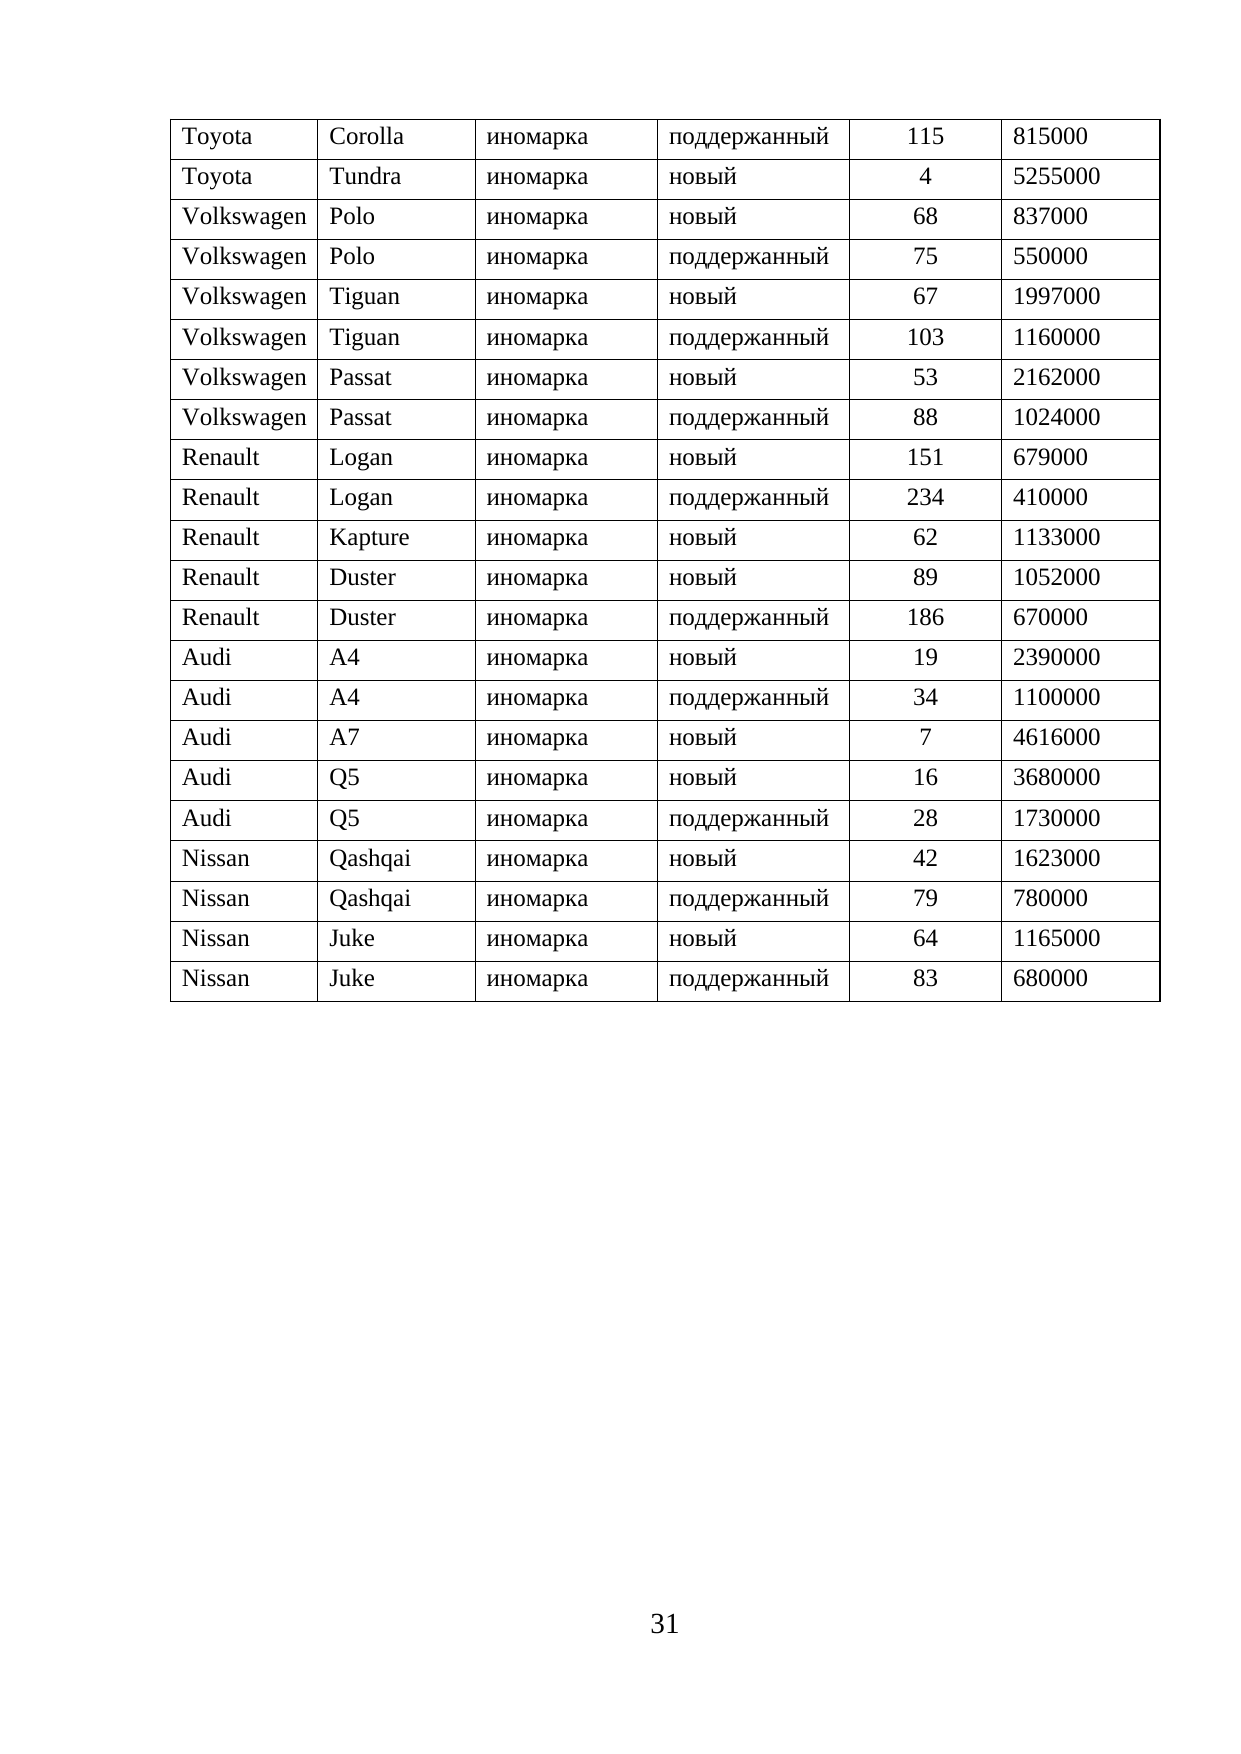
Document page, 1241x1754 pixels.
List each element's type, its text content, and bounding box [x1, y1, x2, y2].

table_cell поддержанный [658, 480, 849, 519]
table_cell Toyota [171, 160, 317, 199]
table_cell 1165000 [1002, 922, 1159, 961]
table_cell Volkswagen [171, 360, 317, 399]
table_cell 4 [850, 160, 1001, 199]
table_cell Volkswagen [171, 320, 317, 359]
table_cell 186 [850, 601, 1001, 640]
table_cell 89 [850, 561, 1001, 600]
table_cell иномарка [476, 841, 657, 881]
table_cell A7 [318, 721, 475, 760]
table_cell Logan [318, 440, 475, 479]
table_cell Juke [318, 962, 475, 1001]
table_cell новый [658, 280, 849, 319]
table_cell 680000 [1002, 962, 1159, 1001]
table_cell новый [658, 922, 849, 961]
table_cell Logan [318, 480, 475, 519]
table_cell Renault [171, 480, 317, 519]
table_cell иномарка [476, 521, 657, 559]
table_cell 550000 [1002, 240, 1159, 279]
table_cell 103 [850, 320, 1001, 359]
table_cell поддержанный [658, 120, 849, 158]
table_cell Audi [171, 681, 317, 720]
table_cell Audi [171, 641, 317, 680]
table_cell иномарка [476, 641, 657, 680]
table_cell иномарка [476, 360, 657, 399]
table_cell 28 [850, 801, 1001, 840]
table_cell Renault [171, 601, 317, 640]
table_cell 7 [850, 721, 1001, 760]
table_cell иномарка [476, 320, 657, 359]
table_cell Nissan [171, 962, 317, 1001]
table_cell Audi [171, 761, 317, 800]
table_cell 1052000 [1002, 561, 1159, 600]
table_cell Duster [318, 601, 475, 640]
table_cell 1623000 [1002, 841, 1159, 881]
table_cell новый [658, 200, 849, 239]
table_cell Q5 [318, 761, 475, 800]
table_cell поддержанный [658, 801, 849, 840]
table_cell Audi [171, 721, 317, 760]
table_cell иномарка [476, 601, 657, 640]
table_cell 234 [850, 480, 1001, 519]
table_cell Volkswagen [171, 240, 317, 279]
table_cell 1100000 [1002, 681, 1159, 720]
table_cell Juke [318, 922, 475, 961]
table_cell Q5 [318, 801, 475, 840]
table_cell 1730000 [1002, 801, 1159, 840]
table_cell иномарка [476, 681, 657, 720]
table_cell Renault [171, 440, 317, 479]
table_cell поддержанный [658, 400, 849, 439]
table_cell 815000 [1002, 120, 1159, 158]
table_cell Polo [318, 240, 475, 279]
table_cell иномарка [476, 721, 657, 760]
table_cell новый [658, 761, 849, 800]
table_cell Nissan [171, 841, 317, 881]
table_cell Tundra [318, 160, 475, 199]
table_cell 3680000 [1002, 761, 1159, 800]
table_cell 670000 [1002, 601, 1159, 640]
table_cell Volkswagen [171, 200, 317, 239]
table_cell новый [658, 561, 849, 600]
table_cell поддержанный [658, 240, 849, 279]
table_cell иномарка [476, 200, 657, 239]
table_cell 1133000 [1002, 521, 1159, 559]
table_cell Nissan [171, 922, 317, 961]
table_cell 1160000 [1002, 320, 1159, 359]
table_cell новый [658, 641, 849, 680]
table_cell Kapture [318, 521, 475, 559]
table_cell 75 [850, 240, 1001, 279]
table_cell поддержанный [658, 962, 849, 1001]
table_cell Passat [318, 400, 475, 439]
table_cell иномарка [476, 801, 657, 840]
table_cell 1997000 [1002, 280, 1159, 319]
table_cell Qashqai [318, 882, 475, 921]
table_cell иномарка [476, 882, 657, 921]
table_cell 151 [850, 440, 1001, 479]
table_cell новый [658, 160, 849, 199]
table_cell поддержанный [658, 601, 849, 640]
table_cell иномарка [476, 120, 657, 158]
table_cell иномарка [476, 160, 657, 199]
table_cell 2390000 [1002, 641, 1159, 680]
table_cell 679000 [1002, 440, 1159, 479]
table_cell иномарка [476, 240, 657, 279]
table_cell Tiguan [318, 280, 475, 319]
table_cell иномарка [476, 962, 657, 1001]
table_cell Duster [318, 561, 475, 600]
table_cell поддержанный [658, 681, 849, 720]
table_cell иномарка [476, 280, 657, 319]
table_cell Qashqai [318, 841, 475, 881]
table_cell Toyota [171, 120, 317, 158]
table_cell Nissan [171, 882, 317, 921]
table_cell 837000 [1002, 200, 1159, 239]
table_cell 83 [850, 962, 1001, 1001]
table_cell поддержанный [658, 320, 849, 359]
table_cell новый [658, 360, 849, 399]
table_cell 42 [850, 841, 1001, 881]
table_cell Corolla [318, 120, 475, 158]
table_cell 780000 [1002, 882, 1159, 921]
table_cell иномарка [476, 922, 657, 961]
table_cell 53 [850, 360, 1001, 399]
table_cell 34 [850, 681, 1001, 720]
table_cell 67 [850, 280, 1001, 319]
table_cell 68 [850, 200, 1001, 239]
table_cell иномарка [476, 400, 657, 439]
table_cell поддержанный [658, 882, 849, 921]
table_cell новый [658, 521, 849, 559]
table_cell новый [658, 721, 849, 760]
table_cell 79 [850, 882, 1001, 921]
table_cell 410000 [1002, 480, 1159, 519]
table_cell 88 [850, 400, 1001, 439]
table_cell 19 [850, 641, 1001, 680]
table_cell Audi [171, 801, 317, 840]
table_cell A4 [318, 641, 475, 680]
table_cell иномарка [476, 440, 657, 479]
table_cell иномарка [476, 561, 657, 600]
table_cell новый [658, 440, 849, 479]
table_cell Volkswagen [171, 280, 317, 319]
table_cell 4616000 [1002, 721, 1159, 760]
table_cell 1024000 [1002, 400, 1159, 439]
table_cell 62 [850, 521, 1001, 559]
table_cell 64 [850, 922, 1001, 961]
table_cell Renault [171, 521, 317, 559]
table_cell Passat [318, 360, 475, 399]
table_cell Volkswagen [171, 400, 317, 439]
table_cell Renault [171, 561, 317, 600]
table_cell иномарка [476, 480, 657, 519]
table_cell 2162000 [1002, 360, 1159, 399]
table_cell 16 [850, 761, 1001, 800]
table_cell 115 [850, 120, 1001, 158]
table_cell 5255000 [1002, 160, 1159, 199]
table_cell Tiguan [318, 320, 475, 359]
table_cell новый [658, 841, 849, 881]
table_cell Polo [318, 200, 475, 239]
table_cell A4 [318, 681, 475, 720]
table_cell иномарка [476, 761, 657, 800]
